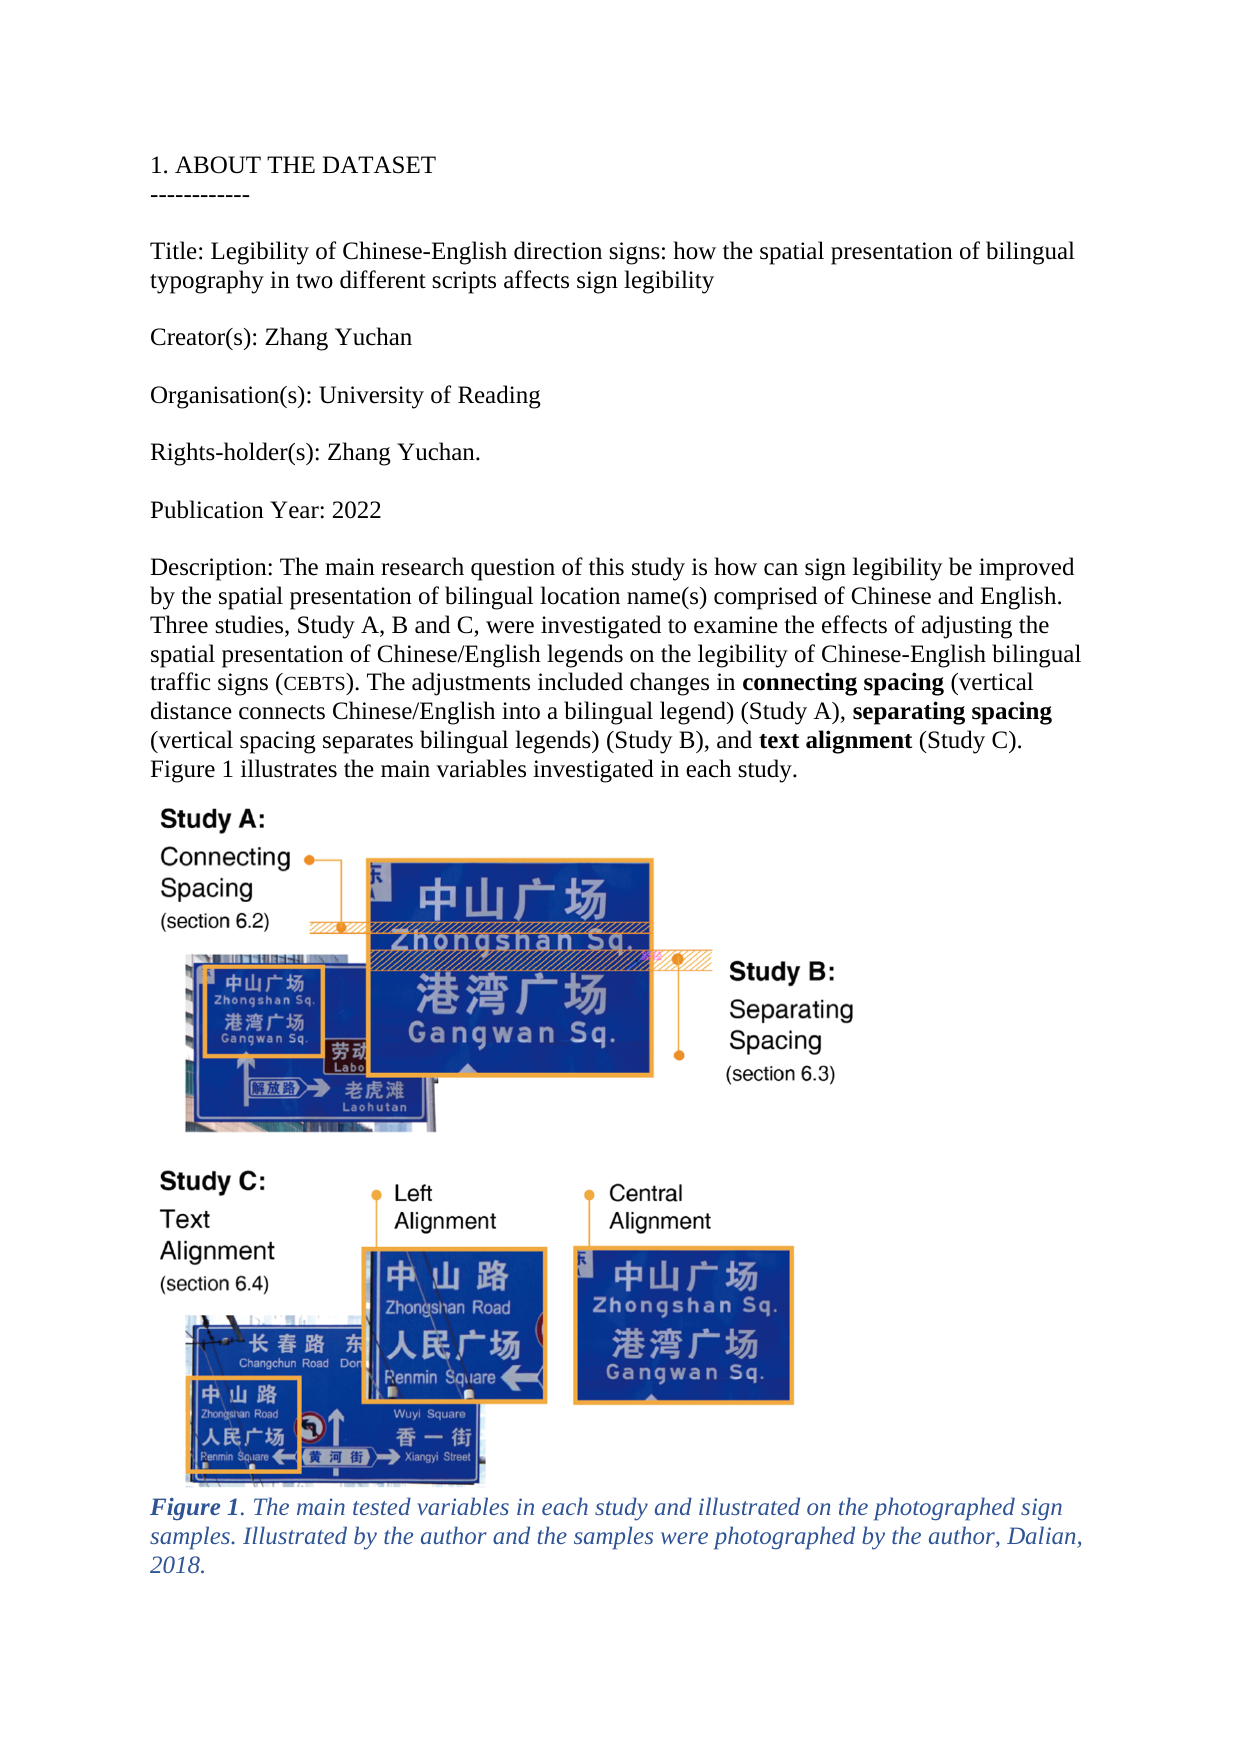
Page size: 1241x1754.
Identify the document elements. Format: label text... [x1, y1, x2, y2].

text Description: The main research question of this study is how can sign legibility be improved by the spatial presentation of bilingual location name(s) comprised of Chinese and English. Three studies, Study A, B and C, were investigated to examine the effects of adjusting the spatial presentation of Chinese/English legends on the legibility of Chinese-English bilingual traffic signs (cebts). The adjustments included changes in connecting spacing (vertical distance connects Chinese/English into a bilingual legend) (Study A), separating spacing (vertical spacing separates bilingual legends) (Study B), and text alignment (Study C). Figure 1 illustrates the main variables investigated in each study. [150, 552, 1090, 782]
picture [150, 802, 860, 1493]
text Title: Legibility of Chinese-English direction signs: how the spatial presentation of bilingual typography in two different scripts affects sign legibility [150, 236, 1090, 294]
text Rights-holder(s): Zhang Yuchan. [150, 437, 1090, 466]
text Creator(s): Zhang Yuchan [150, 322, 1090, 351]
text 1. ABOUT THE DATASET [150, 150, 1090, 179]
text Organisation(s): University of Reading [150, 380, 1090, 409]
text Publication Year: 2022 [150, 495, 1090, 524]
text ------------ [150, 179, 1090, 207]
